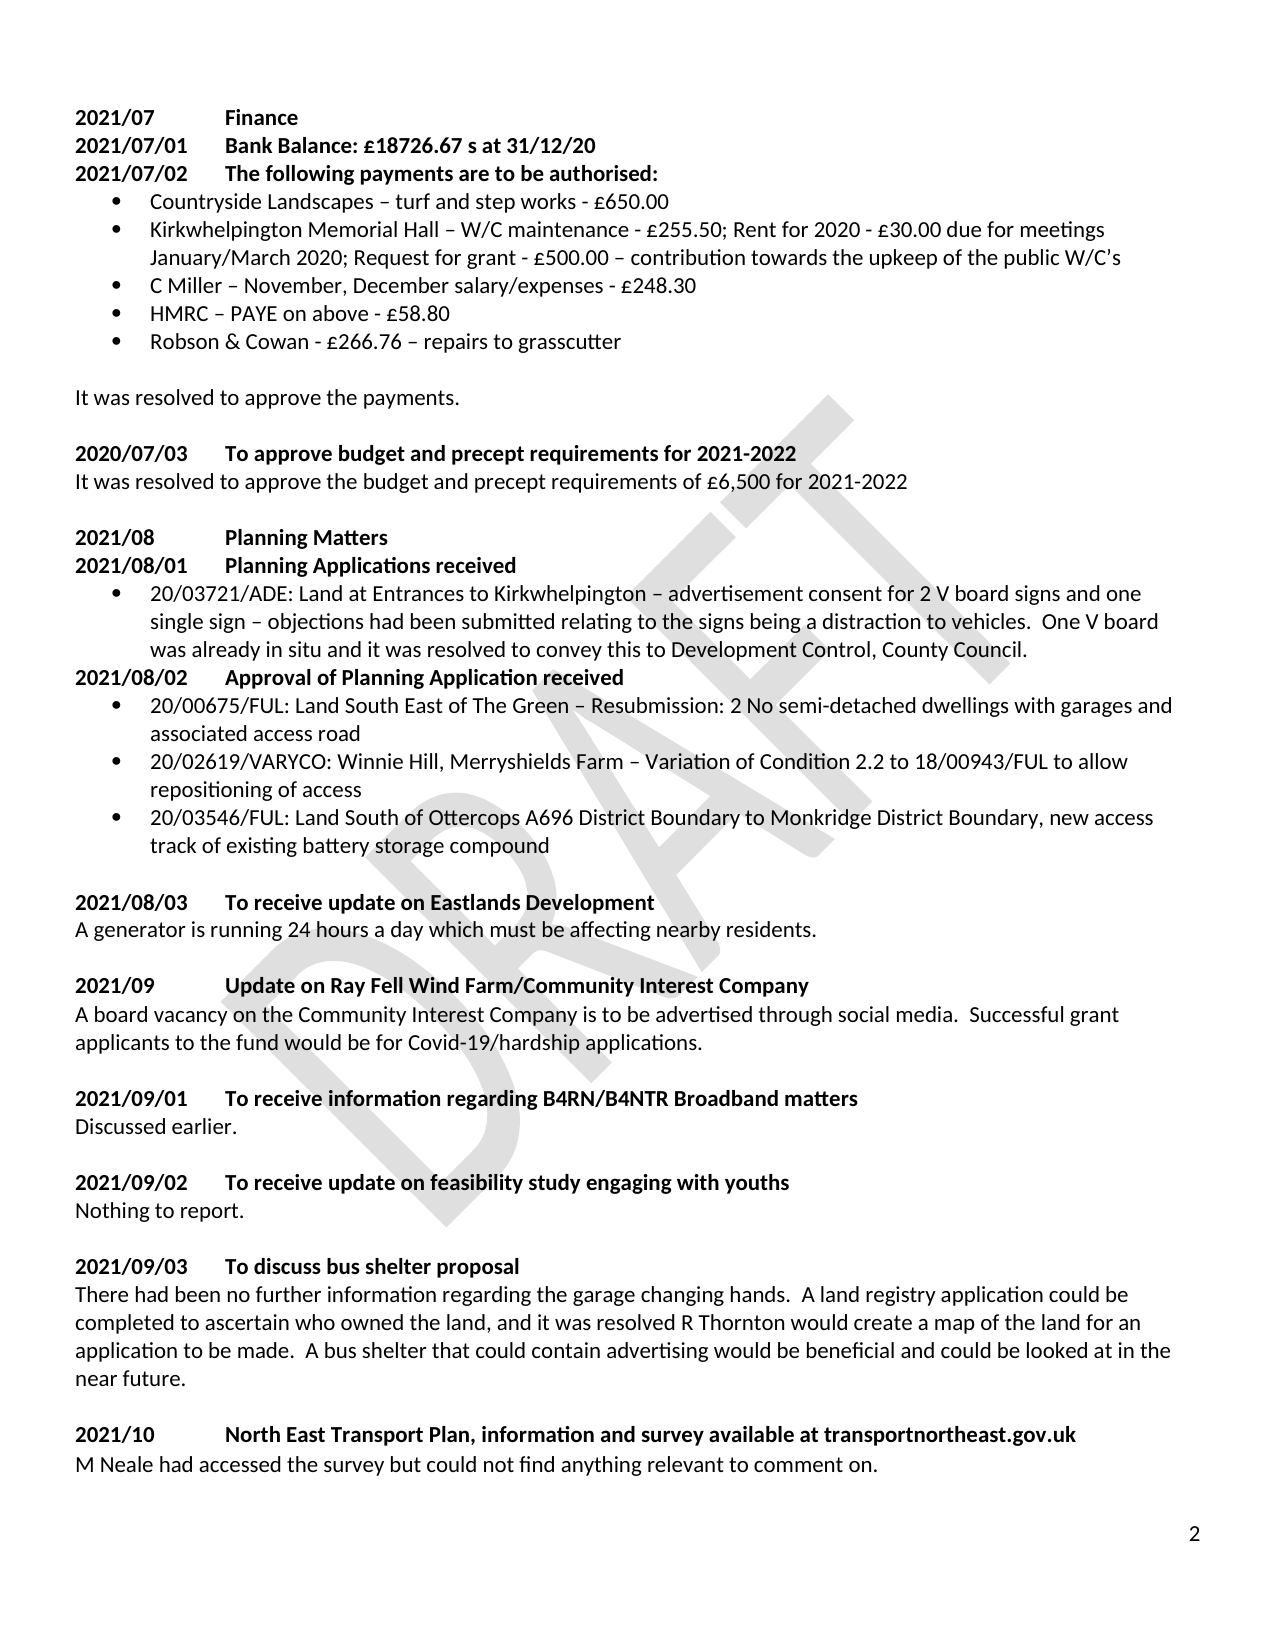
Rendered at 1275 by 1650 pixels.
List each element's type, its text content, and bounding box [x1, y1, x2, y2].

text It was resolved to approve the payments. [75, 383, 1200, 411]
list Robson & Cowan - £266.76 – repairs to grasscutter [112, 327, 1200, 355]
text 2021/08/03 To receive update on Eastlands Development [75, 888, 1200, 916]
text 2021/08/02 Approval of Planning Application received [75, 663, 1200, 691]
text There had been no further information regarding the garage changing hands. A land registry application could be completed to ascertain who owned the land, and it was resolved R Thornton would create a map of the land for an application to be made. A bus shelter that could contain advertising would be beneficial and could be looked at in the near future. [75, 1280, 1200, 1392]
list Kirkwhelpington Memorial Hall – W/C maintenance - £255.50; Rent for 2020 - £30.00 due for meetings January/March 2020; Request for grant - £500.00 – contribution towards the upkeep of the public W/C’s [112, 215, 1200, 271]
text Nothing to report. [75, 1196, 1200, 1224]
list C Miller – November, December salary/expenses - £248.30 [112, 271, 1200, 299]
list 20/03546/FUL: Land South of Ottercops A696 District Boundary to Monkridge District Boundary, new access track of existing battery storage compound [112, 803, 1200, 859]
text 2021/07 Finance [75, 103, 1200, 131]
list Countryside Landscapes – turf and step works - £650.00 [112, 187, 1200, 215]
text 2021/08 Planning Matters [75, 523, 1200, 551]
text A generator is running 24 hours a day which must be affecting nearby residents. [75, 916, 1200, 944]
list 20/00675/FUL: Land South East of The Green – Resubmission: 2 No semi-detached dwellings with garages and associated access road [112, 691, 1200, 747]
text 2021/07/01 Bank Balance: £18726.67 s at 31/12/20 [75, 131, 1200, 159]
text M Neale had accessed the survey but could not find anything relevant to comment on. [75, 1450, 1200, 1478]
text 2020/07/03 To approve budget and precept requirements for 2021-2022 [75, 439, 1200, 467]
text 2021/09/03 To discuss bus shelter proposal [75, 1252, 1200, 1280]
text A board vacancy on the Community Interest Company is to be advertised through social media. Successful grant applicants to the fund would be for Covid-19/hardship applications. [75, 1000, 1200, 1056]
text Discussed earlier. [75, 1112, 1200, 1140]
text 2021/09 Update on Ray Fell Wind Farm/Community Interest Company [75, 972, 1200, 1000]
text 2021/07/02 The following payments are to be authorised: [75, 159, 1200, 187]
list 20/03721/ADE: Land at Entrances to Kirkwhelpington – advertisement consent for 2 V board signs and one single sign – objections had been submitted relating to the signs being a distraction to vehicles. One V board was already in situ and it was resolved to convey this to Development Control, County Council. [112, 579, 1200, 663]
list HMRC – PAYE on above - £58.80 [112, 299, 1200, 327]
text 2021/10 North East Transport Plan, information and survey available at transportnortheast.gov.uk [75, 1420, 1200, 1448]
list 20/02619/VARYCO: Winnie Hill, Merryshields Farm – Variation of Condition 2.2 to 18/00943/FUL to allow repositioning of access [112, 747, 1200, 803]
text 2021/09/01 To receive information regarding B4RN/B4NTR Broadband matters [75, 1084, 1200, 1112]
text 2021/08/01 Planning Applications received [75, 551, 1200, 579]
text It was resolved to approve the budget and precept requirements of £6,500 for 2021-2022 [75, 467, 1200, 495]
text 2021/09/02 To receive update on feasibility study engaging with youths [75, 1168, 1200, 1196]
